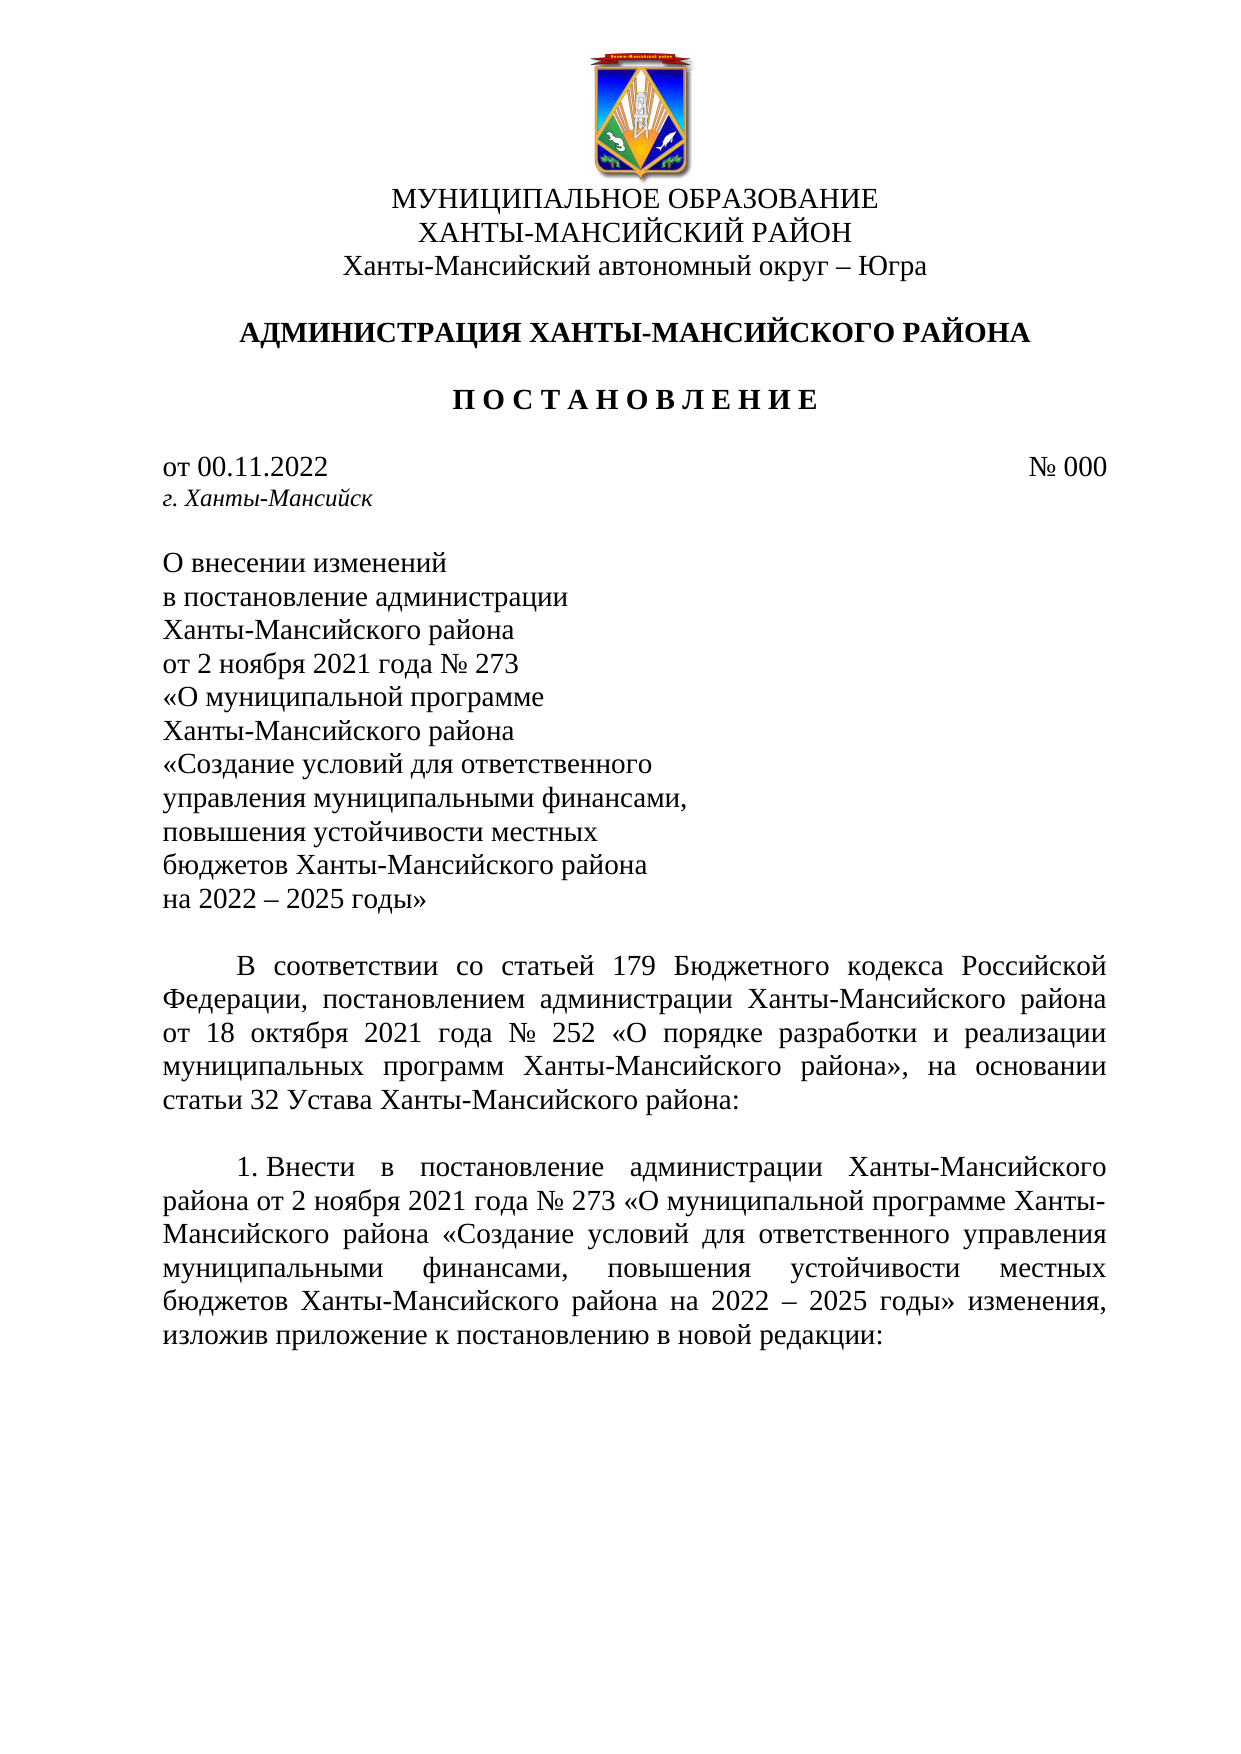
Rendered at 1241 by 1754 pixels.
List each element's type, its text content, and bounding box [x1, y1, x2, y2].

text В соответствии со статьей 179 Бюджетного кодекса Российской Федерации, постановлением администрации Ханты-Мансийского района от 18 октября 2021 года № 252 «О порядке разработки и реализации муниципальных программ Ханты-Мансийского района», на основании статьи 32 Устава Ханты-Мансийского района: [162, 948, 1107, 1116]
text МУНИЦИПАЛЬНОЕ ОБРАЗОВАНИЕ [162, 181, 1107, 215]
list Внести в постановление администрации Ханты-Мансийского района от 2 ноября 2021 года № 273 «О муниципальной программе Ханты-Мансийского района «Создание условий для ответственного управления муниципальными финансами, повышения устойчивости местных бюджетов Ханты-Мансийского района на 2022 – 2025 годы» изменения, изложив приложение к постановлению в новой редакции: [162, 1149, 1107, 1350]
text Ханты-Мансийского района [162, 612, 694, 646]
text г. Ханты-Мансийск [162, 483, 1107, 512]
text в постановление администрации [162, 579, 694, 612]
text Ханты-Мансийского района [162, 713, 694, 747]
text АДМИНИСТРАЦИЯ ХАНТЫ-МАНСИЙСКОГО РАЙОНА [162, 315, 1107, 349]
text ХАНТЫ-МАНСИЙСКИЙ РАЙОН [162, 215, 1107, 248]
text П О С Т А Н О В Л Е Н И Е [162, 382, 1107, 416]
text от 00.11.2022 № 000 [162, 449, 1107, 483]
text Ханты-Мансийский автономный округ – Югра [162, 248, 1107, 282]
text «Создание условий для ответственного управления муниципальными финансами, повышения устойчивости местных бюджетов Ханты-Мансийского района на 2022 – 2025 годы» [162, 747, 694, 914]
text от 2 ноября 2021 года № 273 «О муниципальной программе [162, 646, 694, 713]
text О внесении изменений [162, 545, 694, 579]
